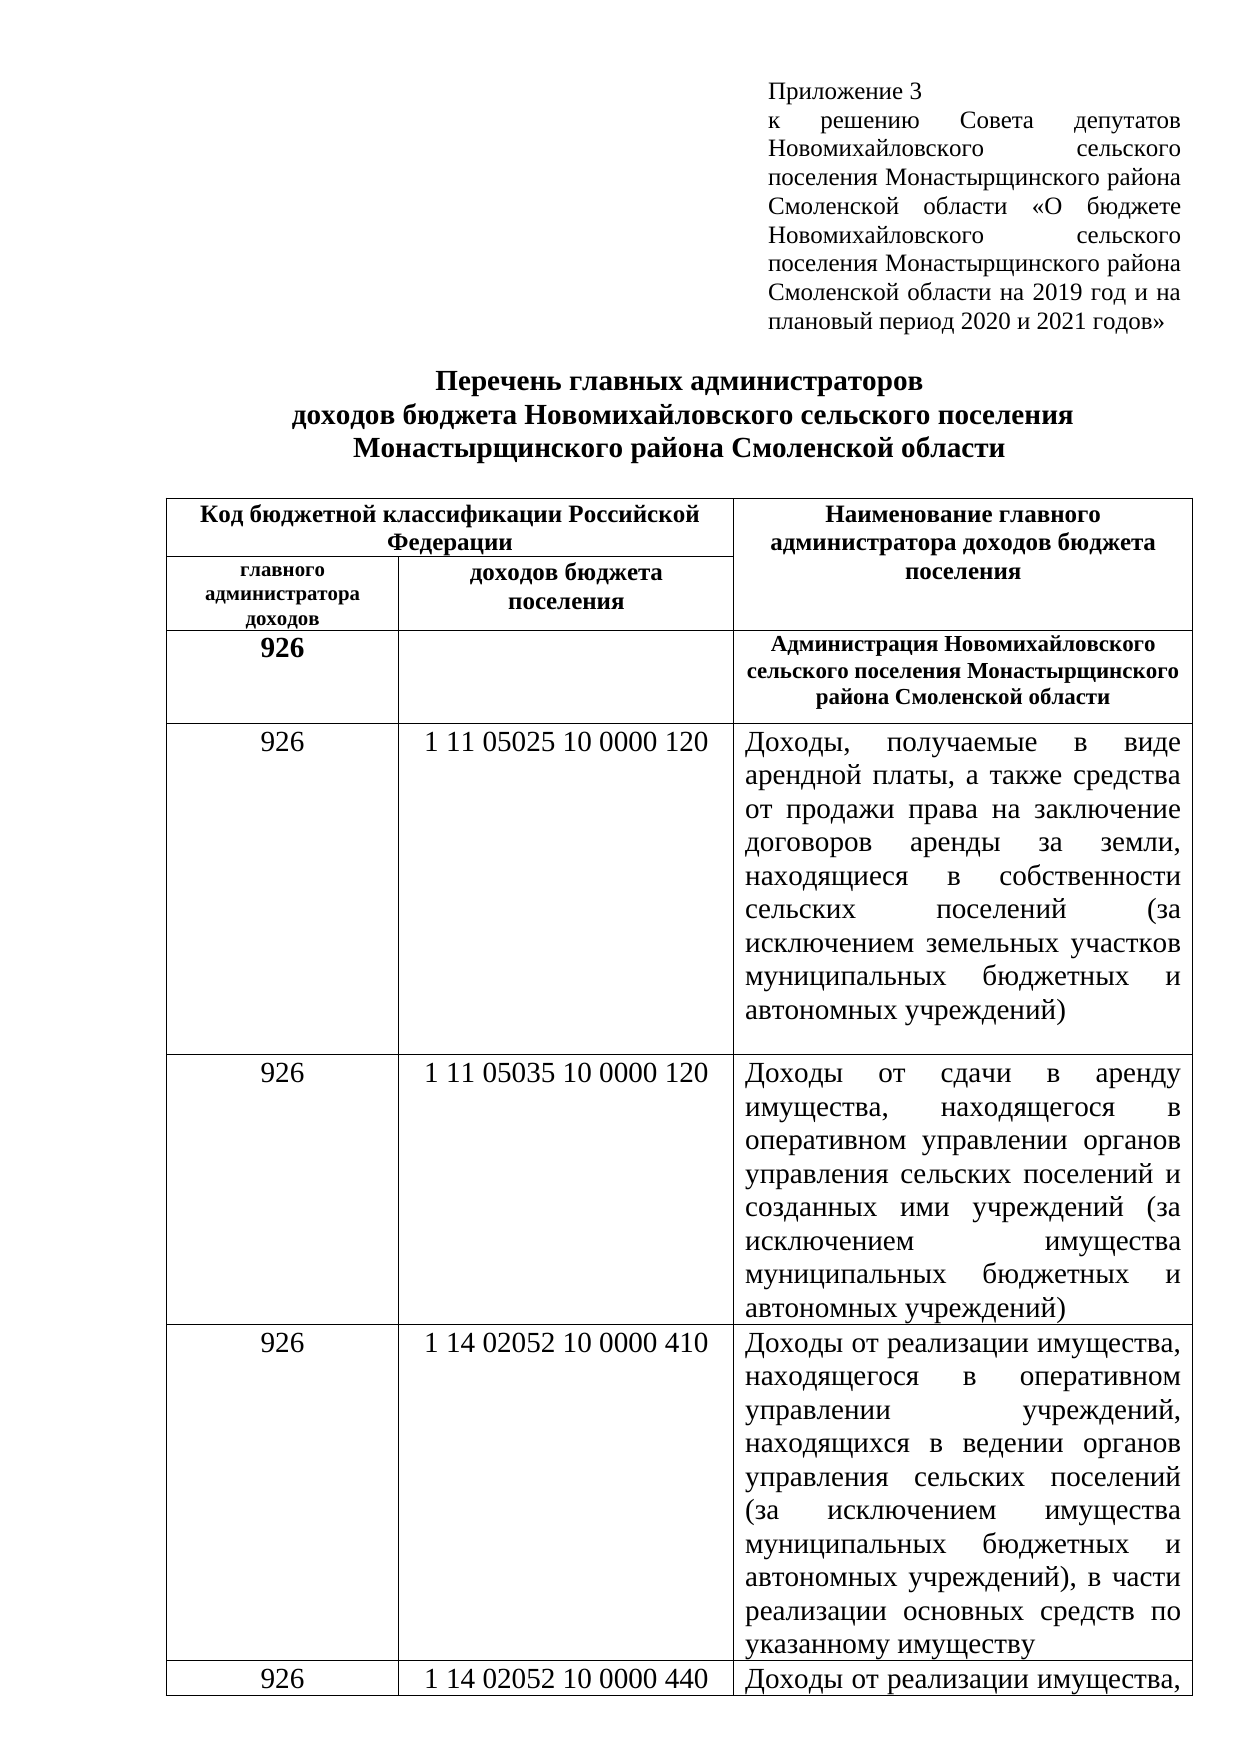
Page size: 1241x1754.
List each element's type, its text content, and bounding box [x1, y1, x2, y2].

text к решению Совета депутатов Новомихайловского сельского поселения Монастырщинского района Смоленской области «О бюджете Новомихайловского сельского поселения Монастырщинского района Смоленской области на 2019 год и на плановый период 2020 и 2021 годов» [768, 105, 1181, 335]
table_cell 926 [167, 1055, 398, 1324]
text Перечень главных администраторов [177, 363, 1181, 397]
table_cell 926 [167, 631, 398, 723]
table_cell 1 11 05025 10 0000 120 [399, 724, 733, 1054]
text доходов бюджета Новомихайловского сельского поселения Монастырщинского района Смоленской области [177, 397, 1181, 464]
table_cell Администрация Новомихайловского сельского поселения Монастырщинского района Смоленской области [734, 631, 1192, 723]
table_cell 926 [167, 1325, 398, 1660]
table_cell доходов бюджета поселения [399, 557, 733, 629]
table_cell главного администратора доходов [167, 557, 398, 629]
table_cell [734, 1661, 1192, 1695]
table_cell 1 14 02052 10 0000 410 [399, 1325, 733, 1660]
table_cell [399, 1661, 733, 1695]
table_header Код бюджетной классификации Российской Федерации [167, 499, 733, 556]
table_cell Доходы, получаемые в виде арендной платы, а также средства от продажи права на заключение договоров аренды за земли, находящиеся в собственности сельских поселений (за исключением земельных участков муниципальных бюджетных и автономных учреждений) [734, 724, 1192, 1054]
table_cell Доходы от сдачи в аренду имущества, находящегося в оперативном управлении органов управления сельских поселений и созданных ими учреждений (за исключением имущества муниципальных бюджетных и автономных учреждений) [734, 1055, 1192, 1324]
table_cell 1 11 05035 10 0000 120 [399, 1055, 733, 1324]
text Приложение 3 [768, 47, 1181, 105]
table_cell 926 [167, 1661, 398, 1695]
table_header Наименование главного администратора доходов бюджета поселения [734, 499, 1192, 629]
table_cell [399, 631, 733, 723]
table_cell Доходы от реализации имущества, находящегося в оперативном управлении учреждений, находящихся в ведении органов управления сельских поселений (за исключением имущества муниципальных бюджетных и автономных учреждений), в части реализации основных средств по указанному имуществу [734, 1325, 1192, 1660]
table_cell 926 [167, 724, 398, 1054]
